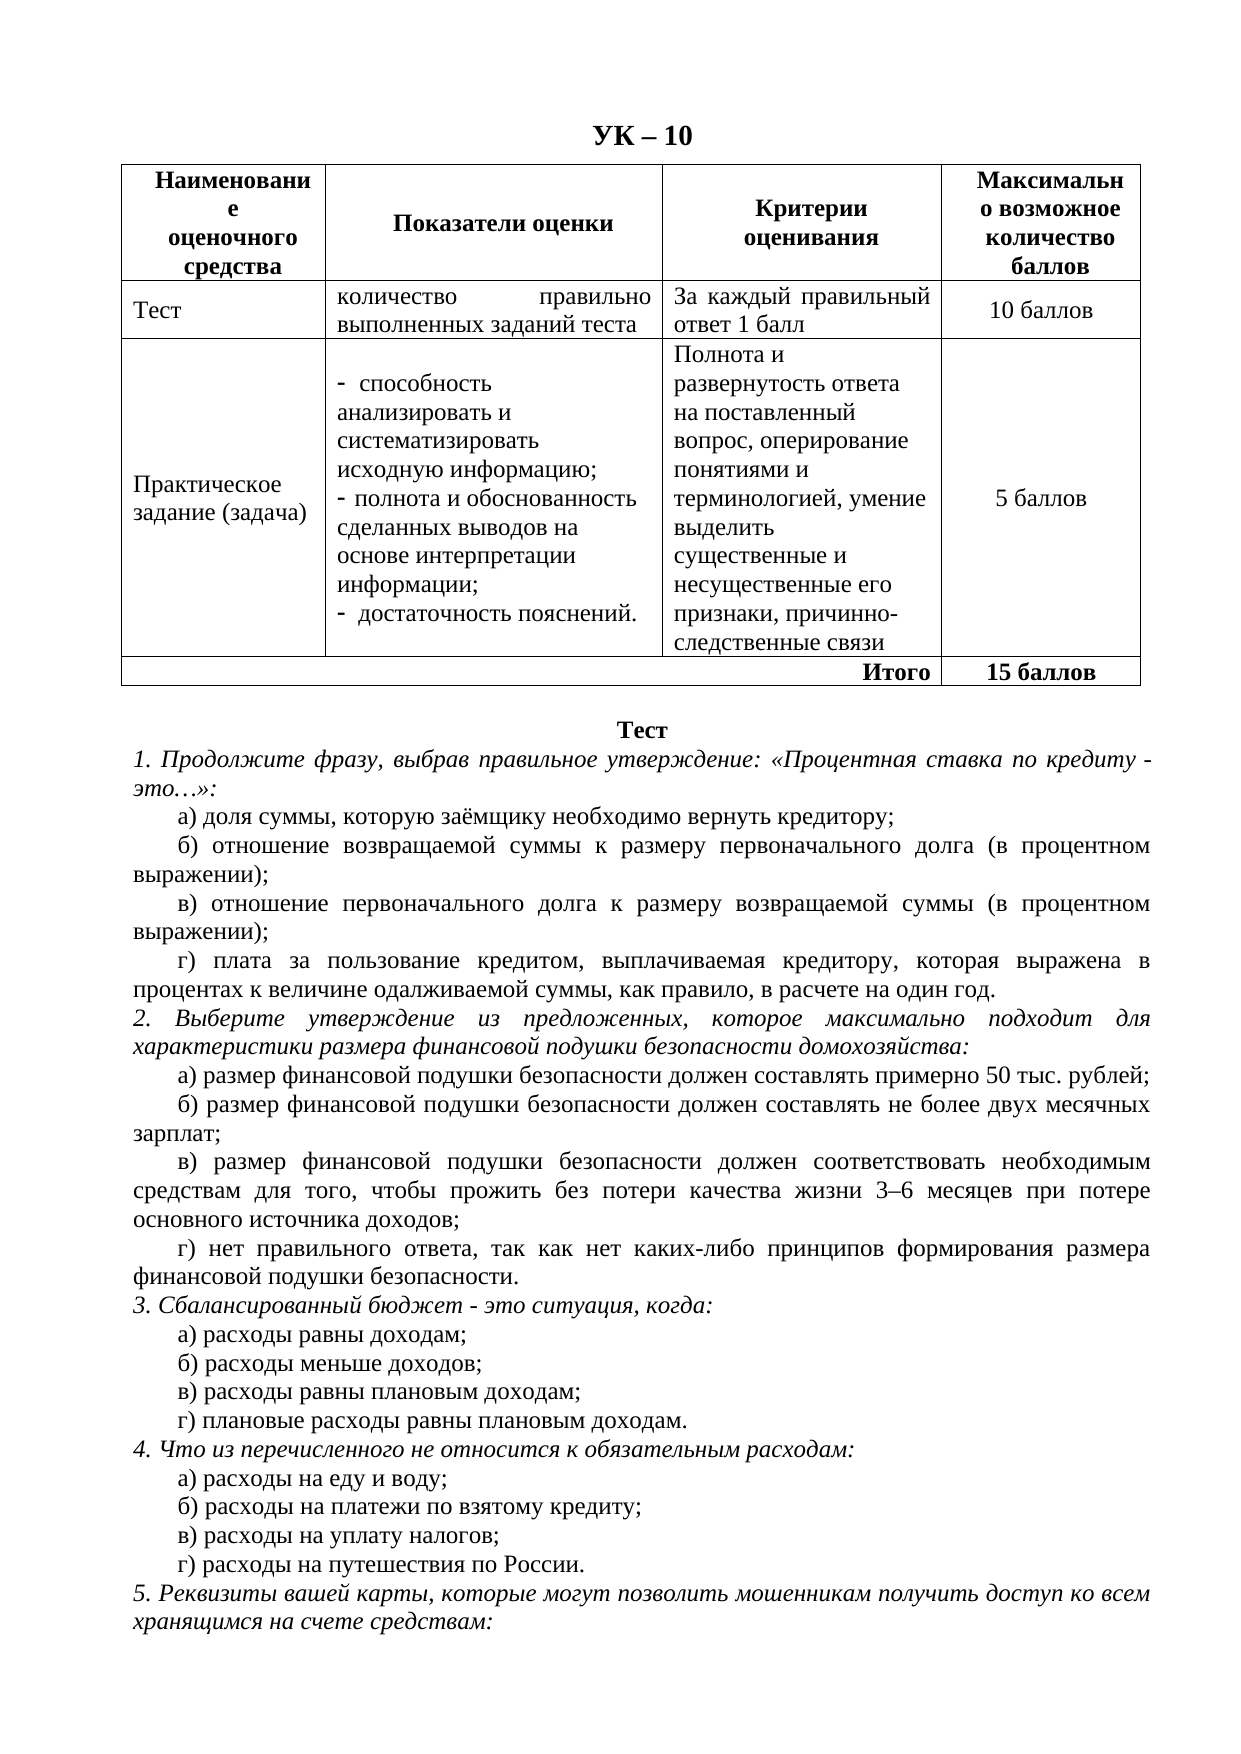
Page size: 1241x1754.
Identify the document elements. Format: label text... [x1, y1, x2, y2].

text а) доля суммы, которую заёмщику необходимо вернуть кредитору; [133, 801, 1152, 830]
text УК – 10 [133, 118, 1152, 152]
text а) размер финансовой подушки безопасности должен составлять примерно 50 тыс. рублей; [133, 1060, 1152, 1089]
table_cell Полнота и развернутость ответа на поставленный вопрос, оперирование понятиями и терминологией, умение выделить существенные и несущественные его признаки, причинно-следственные связи [663, 339, 941, 656]
text г) плата за пользование кредитом, выплачиваемая кредитору, которая выражена в процентах к величине одалживаемой суммы, как правило, в расчете на один год. [133, 945, 1152, 1003]
table_cell количество правильно выполненных заданий теста [326, 281, 662, 338]
text 2. Выберите утверждение из предложенных, которое максимально подходит для характеристики размера финансовой подушки безопасности домохозяйства: [133, 1003, 1152, 1060]
table_cell 10 баллов [942, 281, 1140, 338]
text в) размер финансовой подушки безопасности должен соответствовать необходимым средствам для того, чтобы прожить без потери качества жизни 3–6 месяцев при потере основного источника доходов; [133, 1146, 1152, 1233]
text г) нет правильного ответа, так как нет каких-либо принципов формирования размера финансовой подушки безопасности. [133, 1233, 1152, 1290]
text 4. Что из перечисленного не относится к обязательным расходам: [133, 1434, 1152, 1463]
table_cell способность анализировать и систематизировать исходную информацию; полнота и обоснованность сделанных выводов на основе интерпретации информации; достаточность пояснений. [326, 339, 662, 656]
table_header Показатели оценки [326, 165, 662, 280]
text а) расходы на еду и воду; [133, 1463, 1152, 1491]
text а) расходы равны доходам; [133, 1319, 1152, 1348]
text б) расходы на платежи по взятому кредиту; [133, 1491, 1152, 1520]
text 1. Продолжите фразу, выбрав правильное утверждение: «Процентная ставка по кредиту - это…»: [133, 744, 1152, 801]
text 5. Реквизиты вашей карты, которые могут позволить мошенникам получить доступ ко всем хранящимся на счете средствам: [133, 1578, 1152, 1635]
text Тест [133, 715, 1152, 744]
text в) отношение первоначального долга к размеру возвращаемой суммы (в процентном выражении); [133, 888, 1152, 945]
text г) расходы на путешествия по России. [133, 1549, 1152, 1578]
table_cell 5 баллов [942, 339, 1140, 656]
table_cell Итого [122, 657, 941, 685]
table_header Максимально возможное количество баллов [942, 165, 1140, 280]
table_header Наименование оценочного средства [122, 165, 325, 280]
text г) плановые расходы равны плановым доходам. [133, 1405, 1152, 1434]
table_cell Практическое задание (задача) [122, 339, 325, 656]
text 3. Сбалансированный бюджет - это ситуация, когда: [133, 1290, 1152, 1319]
table_header Критерии оценивания [663, 165, 941, 280]
table_cell За каждый правильный ответ 1 балл [663, 281, 941, 338]
table_cell 15 баллов [942, 657, 1140, 685]
text в) расходы на уплату налогов; [133, 1520, 1152, 1549]
table_cell Тест [122, 281, 325, 338]
text в) расходы равны плановым доходам; [133, 1376, 1152, 1405]
text б) отношение возвращаемой суммы к размеру первоначального долга (в процентном выражении); [133, 830, 1152, 888]
text б) размер финансовой подушки безопасности должен составлять не более двух месячных зарплат; [133, 1089, 1152, 1146]
text б) расходы меньше доходов; [133, 1348, 1152, 1376]
